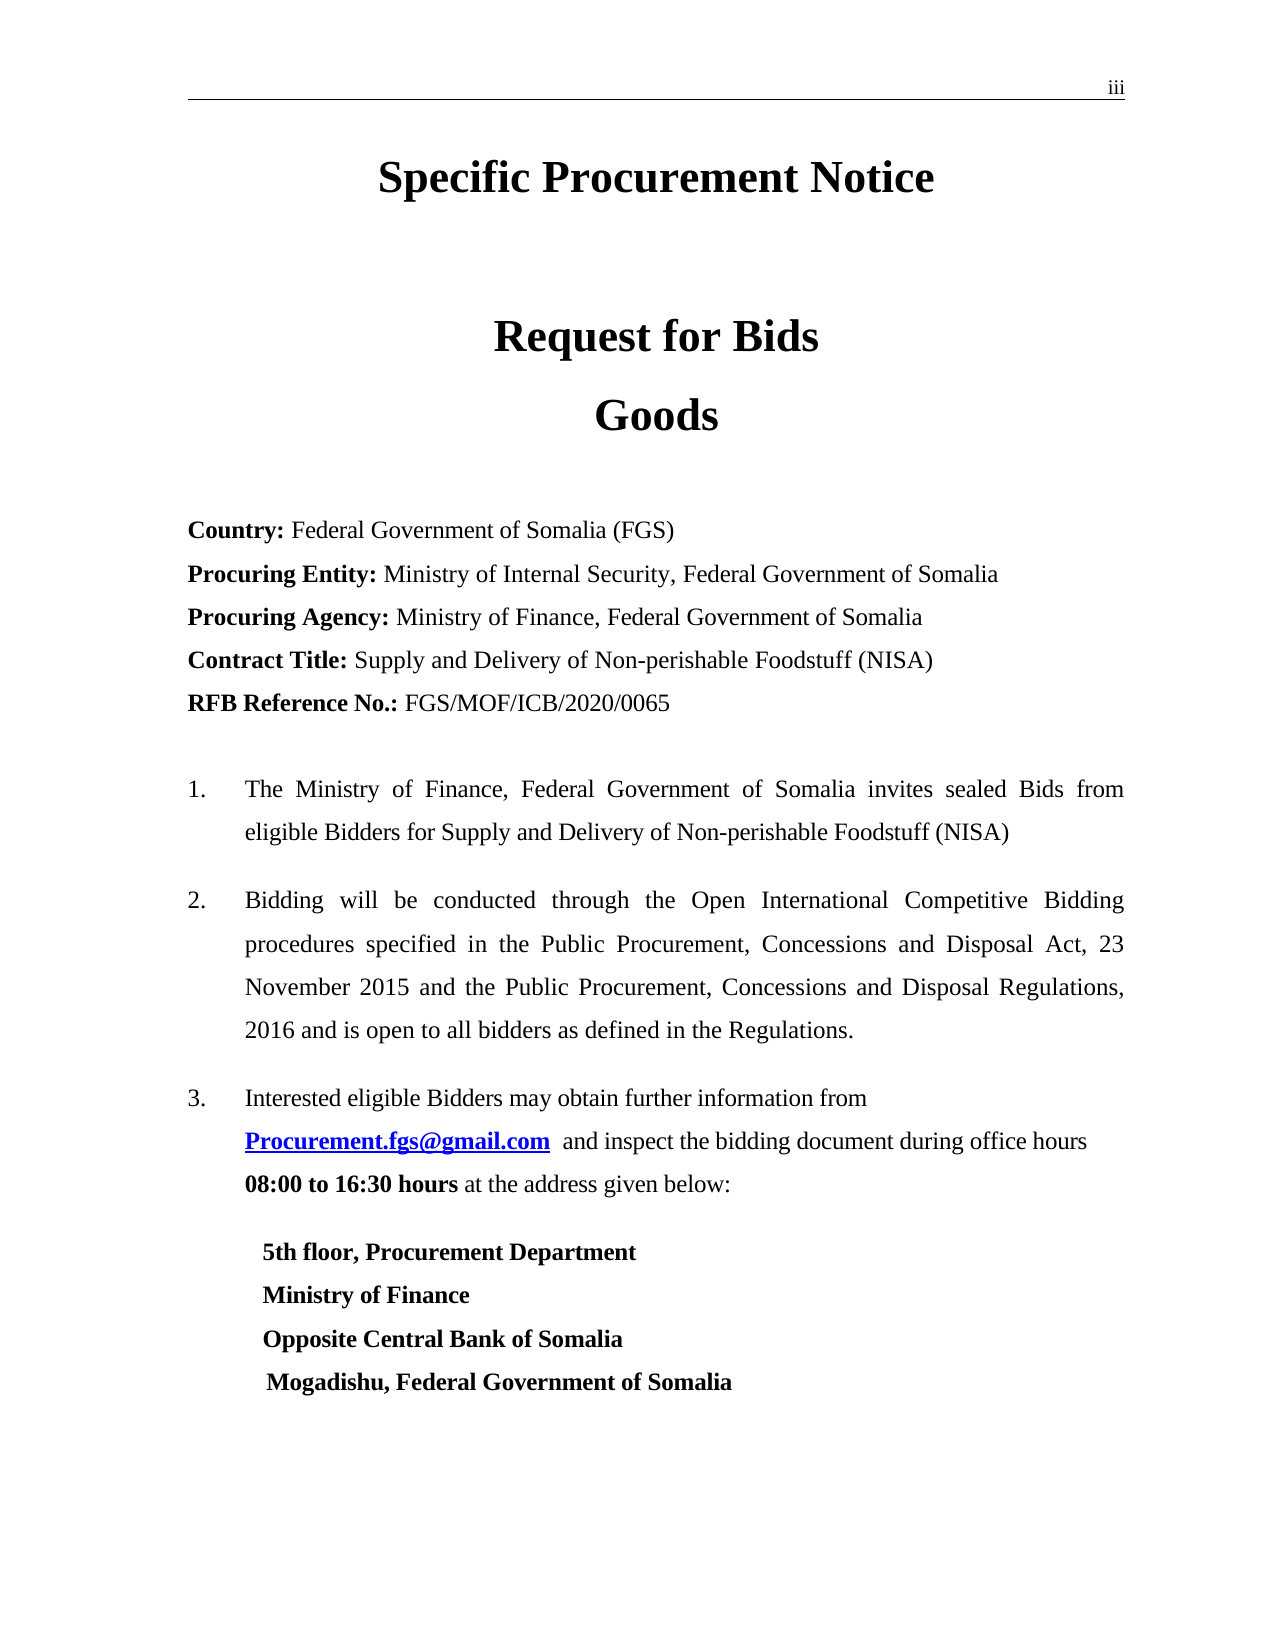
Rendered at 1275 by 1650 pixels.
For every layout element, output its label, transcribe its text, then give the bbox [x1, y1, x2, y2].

text Procuring Agency: Ministry of Finance, Federal Government of Somalia [187, 602, 1125, 631]
subtitle Request for Bids [187, 308, 1125, 361]
text Ministry of Finance [262, 1281, 1125, 1309]
text Procuring Entity: Ministry of Internal Security, Federal Government of Somalia [187, 559, 1125, 587]
text Opposite Central Bank of Somalia [262, 1324, 1125, 1352]
subtitle Goods [187, 387, 1125, 440]
text RFB Reference No.: FGS/MOF/ICB/2020/0065 [187, 688, 1125, 717]
subtitle Specific Procurement Notice [187, 150, 1125, 203]
text 1. The Ministry of Finance, Federal Government of Somalia invites sealed Bids from eligible Bidders for Supply and Delivery of Non-perishable Foodstuff (NISA) [187, 774, 1125, 846]
text 2. Bidding will be conducted through the Open International Competitive Bidding procedures specified in the Public Procurement, Concessions and Disposal Act, 23 November 2015 and the Public Procurement, Concessions and Disposal Regulations, 2016 and is open to all bidders as defined in the Regulations. [187, 886, 1125, 1044]
text 5th floor, Procurement Department [262, 1237, 1125, 1266]
text Mogadishu, Federal Government of Somalia [187, 1367, 1125, 1396]
text Contract Title: Supply and Delivery of Non-perishable Foodstuff (NISA) [187, 645, 1125, 674]
text 3. Interested eligible Bidders may obtain further information from Procurement.fgs@gmail.com and inspect the bidding document during office hours 08:00 to 16:30 hours at the address given below: [187, 1083, 1125, 1198]
text Country: Federal Government of Somalia (FGS) [187, 516, 1125, 544]
